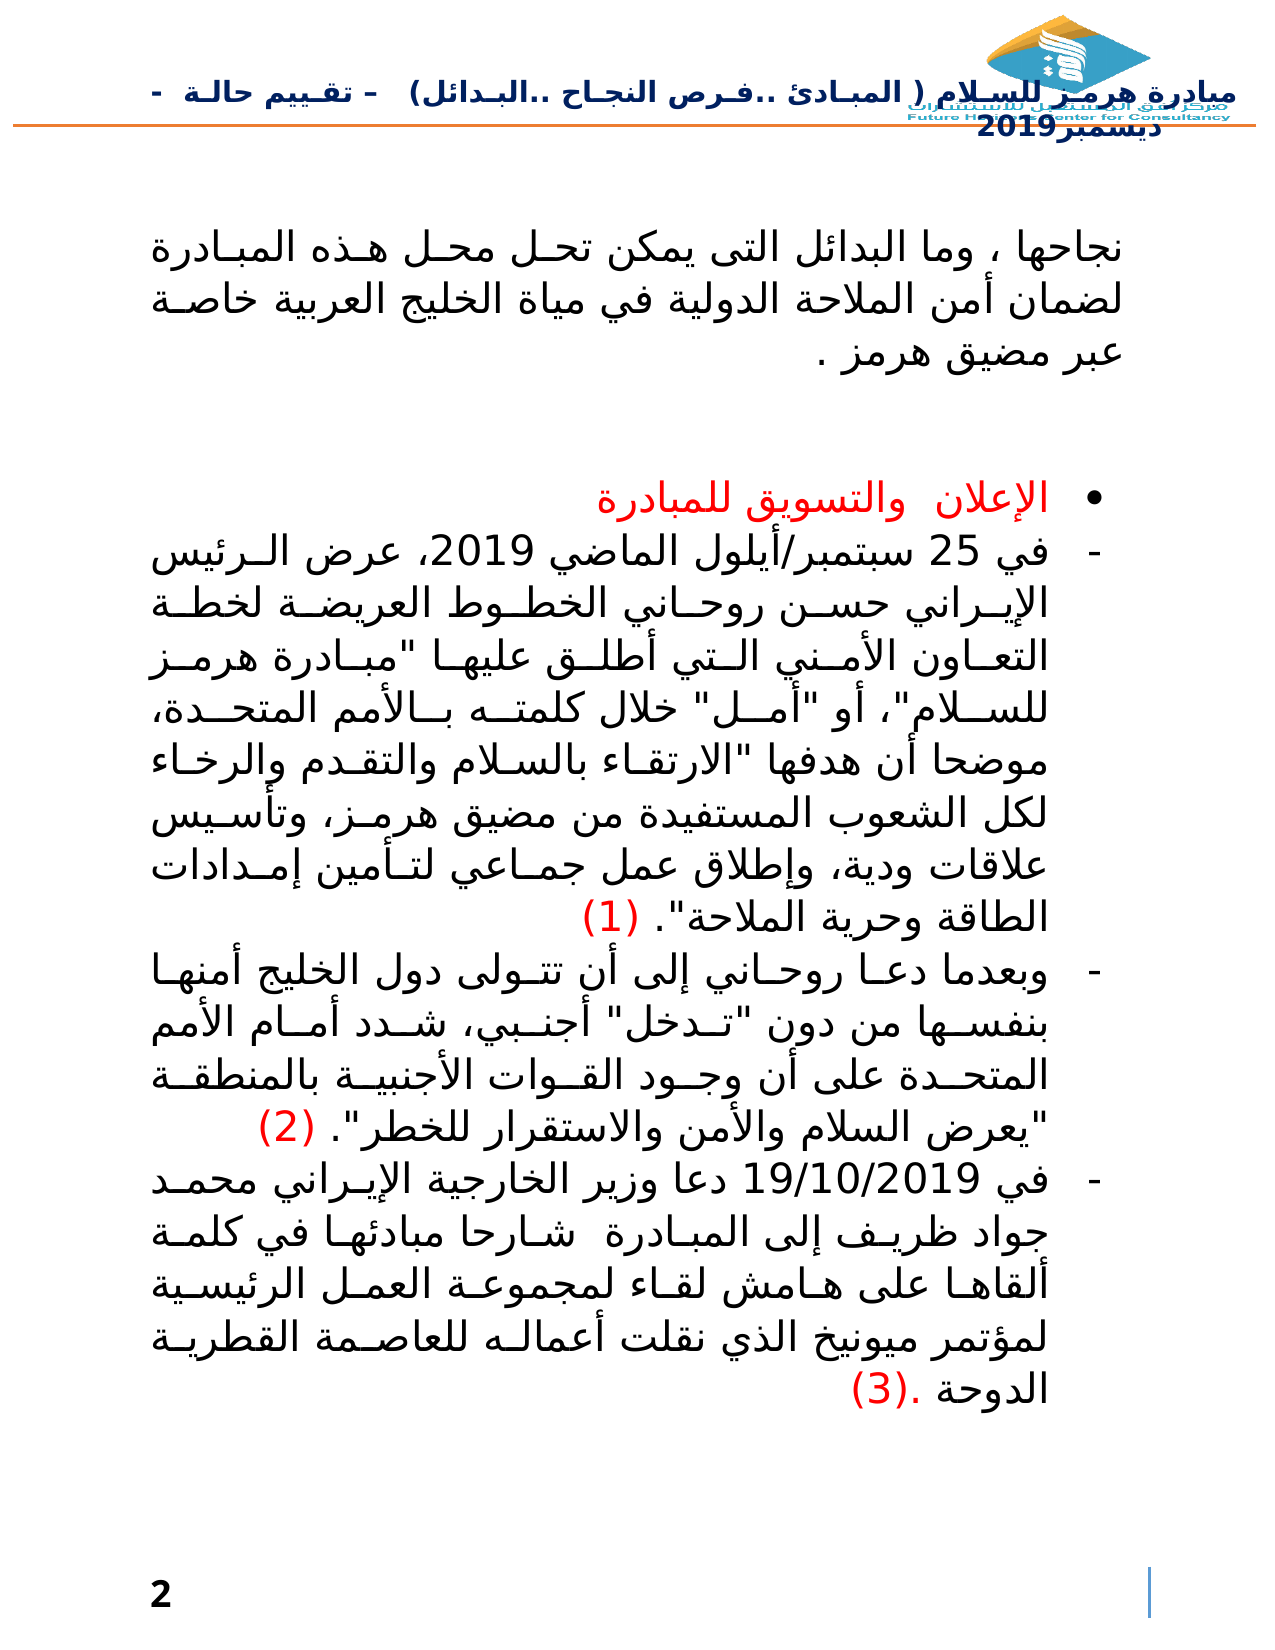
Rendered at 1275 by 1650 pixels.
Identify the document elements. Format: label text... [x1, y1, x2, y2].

list وبعدما دعا روحاني إلى أن تتولى دول الخليج أمنها بنفسها من دون "تدخل" أجنبي، شدد أمام الأمم المتحدة على أن وجود القوات الأجنبية بالمنطقة "يعرض السلام والأمن والاستقرار للخطر". (2) [150, 946, 1087, 1151]
list في 19/10/2019 دعا وزير الخارجية الإيراني محمد جواد ظريف إلى المبادرة شارحا مبادئها في كلمة ألقاها على هامش لقاء لمجموعة العمل الرئيسية لمؤتمر ميونيخ الذي نقلت أعماله للعاصمة القطرية الدوحة .(3) [150, 1155, 1087, 1413]
list الإعلان والتسويق للمبادرة [150, 474, 1087, 523]
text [150, 222, 1125, 376]
picture [893, 8, 1256, 124]
list في 25 سبتمبر/أيلول الماضي 2019، عرض الرئيس الإيراني حسن روحاني الخطوط العريضة لخطة التعاون الأمني التي أطلق عليها "مبادرة هرمز للسلام"، أو "أمل" خلال كلمته بالأمم المتحدة، موضحا أن هدفها "الارتقاء بالسلام والتقدم والرخاء لكل الشعوب المستفيدة من مضيق هرمز، وتأسيس علاقات ودية، وإطلاق عمل جماعي لتأمين إمدادات الطاقة وحرية الملاحة". (1) [150, 526, 1087, 942]
